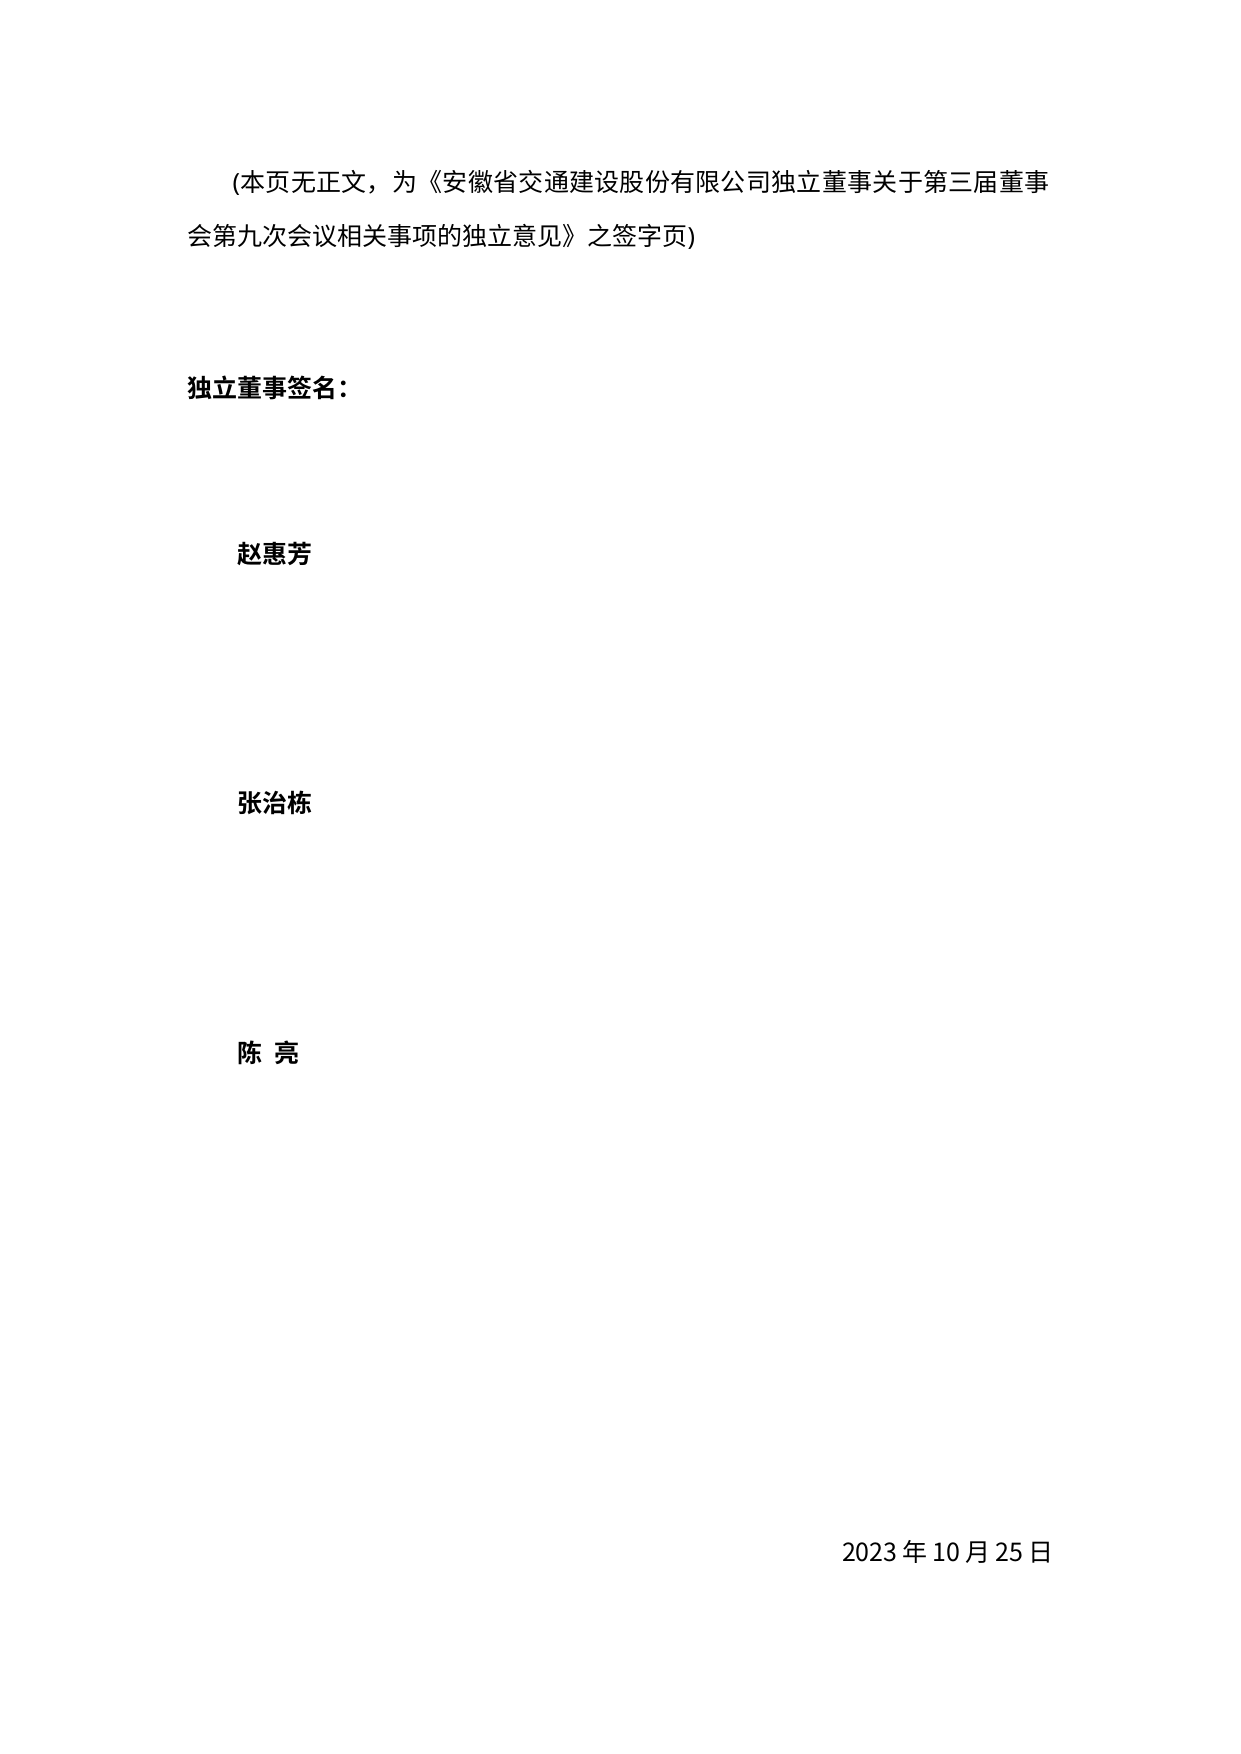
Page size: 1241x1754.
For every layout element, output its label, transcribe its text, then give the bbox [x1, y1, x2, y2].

text 赵惠芳 [187, 520, 1053, 585]
text 独立董事签名： [187, 354, 1053, 419]
text (本页无正文，为《安徽省交通建设股份有限公司独立董事关于第三届董事会第九次会议相关事项的独立意见》之签字页) [187, 162, 1053, 253]
text 陈 亮 [187, 1019, 1053, 1084]
text 张治栋 [187, 769, 1053, 834]
text 2023年10月25日 [187, 1518, 1053, 1583]
